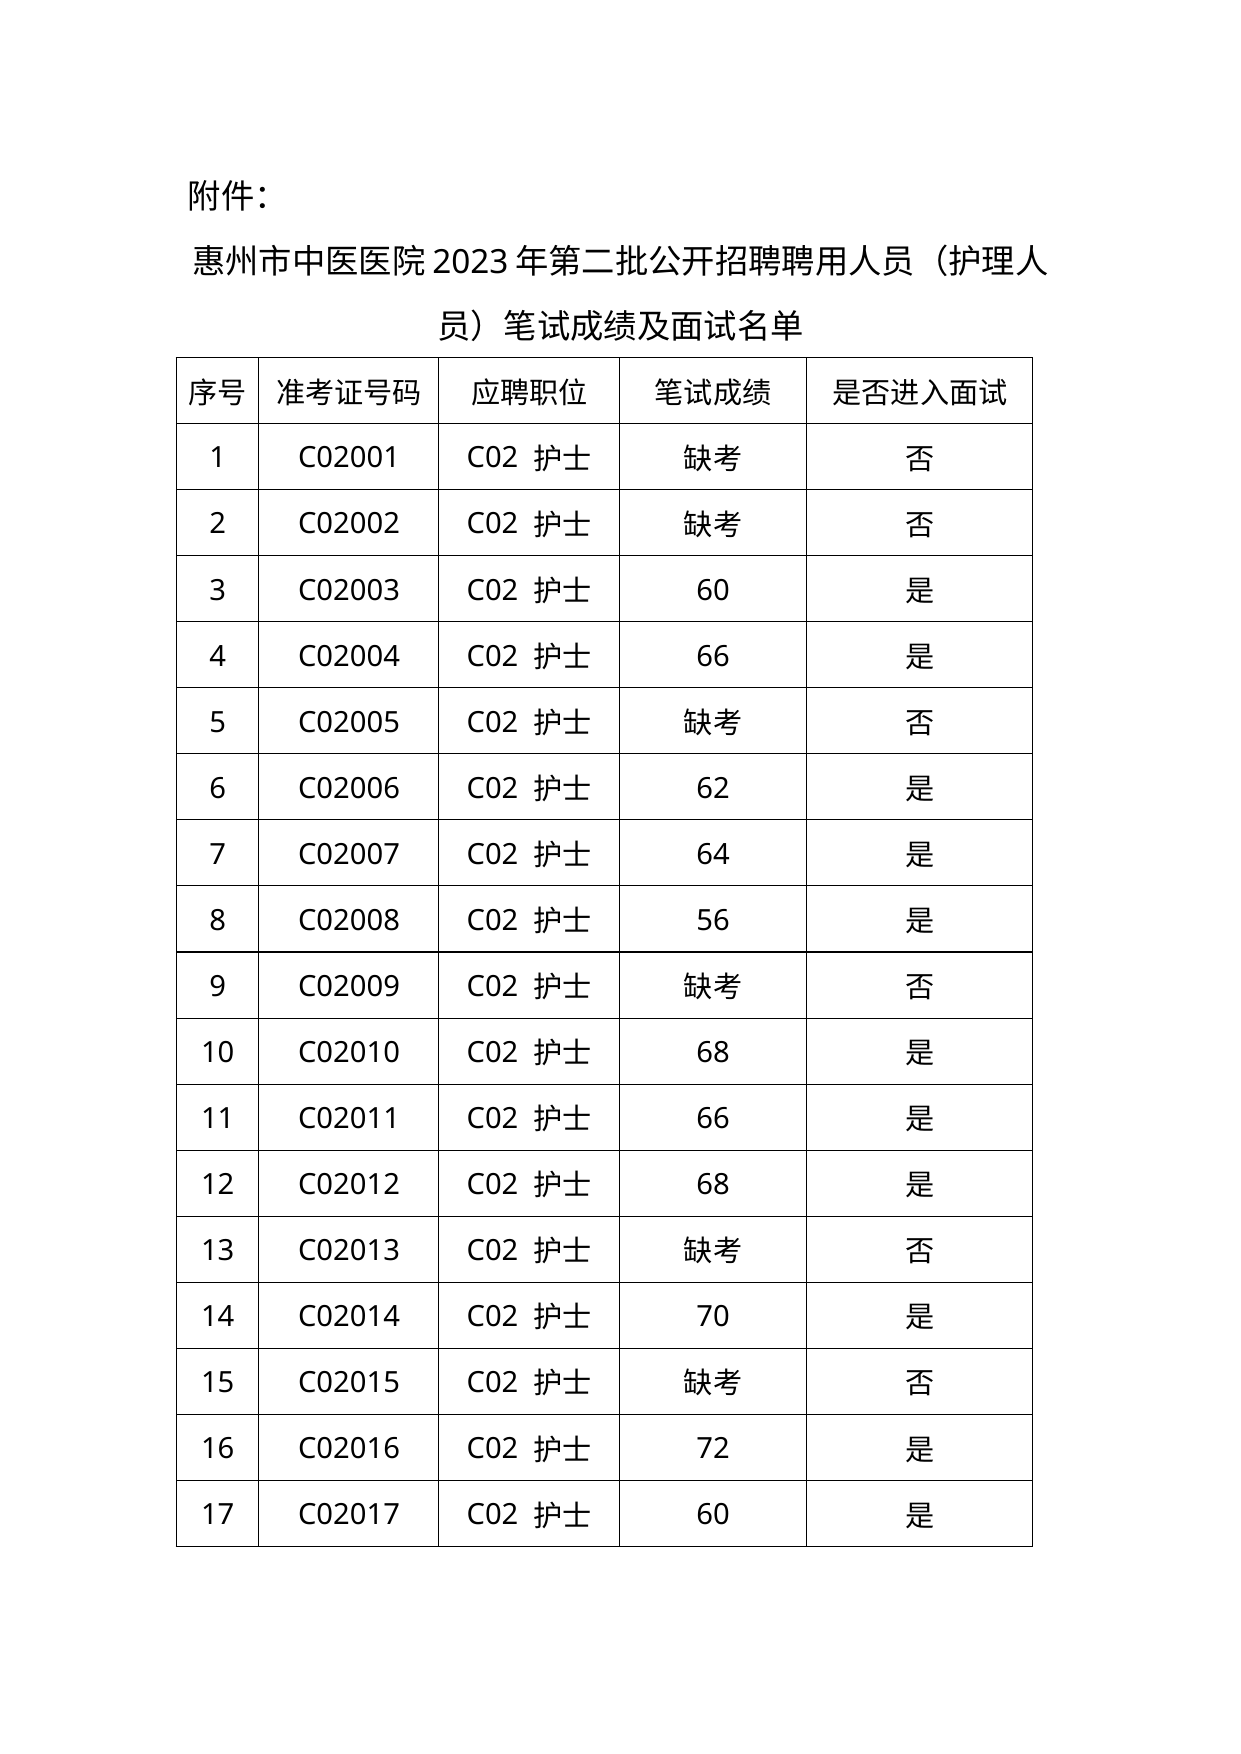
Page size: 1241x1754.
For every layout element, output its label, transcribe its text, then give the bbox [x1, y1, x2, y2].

table_cell 是 [807, 754, 1032, 819]
table_cell 13 [177, 1217, 258, 1282]
table_cell C02 护士 [439, 754, 619, 819]
table_cell 9 [177, 953, 258, 1017]
table_cell 否 [807, 1217, 1032, 1282]
table_cell 10 [177, 1019, 258, 1083]
table_cell C02 护士 [439, 1019, 619, 1083]
table_cell C02 护士 [439, 1349, 619, 1414]
table_cell 56 [620, 886, 806, 951]
table_cell 是 [807, 886, 1032, 951]
table_cell 3 [177, 556, 258, 621]
table_cell C02017 [259, 1481, 438, 1546]
table_cell C02 护士 [439, 1283, 619, 1348]
table_cell 68 [620, 1019, 806, 1083]
table_cell C02005 [259, 688, 438, 753]
table_cell 否 [807, 490, 1032, 555]
table_cell 8 [177, 886, 258, 951]
table_cell C02 护士 [439, 953, 619, 1017]
table_cell 是 [807, 622, 1032, 687]
table_cell 62 [620, 754, 806, 819]
table_cell C02006 [259, 754, 438, 819]
table_cell 60 [620, 1481, 806, 1546]
table_cell C02008 [259, 886, 438, 951]
table_cell 6 [177, 754, 258, 819]
table_cell 缺考 [620, 1349, 806, 1414]
table_cell 是 [807, 1151, 1032, 1216]
table_cell 11 [177, 1085, 258, 1149]
table_cell 否 [807, 688, 1032, 753]
text 惠州市中医医院2023年第二批公开招聘聘用人员（护理人员）笔试成绩及面试名单 [187, 227, 1053, 357]
table_cell C02013 [259, 1217, 438, 1282]
table_cell 1 [177, 424, 258, 489]
table_cell C02 护士 [439, 1481, 619, 1546]
table_cell 是 [807, 1415, 1032, 1480]
table_cell C02 护士 [439, 424, 619, 489]
table_cell 是 [807, 1283, 1032, 1348]
table_cell C02002 [259, 490, 438, 555]
table_cell C02 护士 [439, 820, 619, 885]
table_cell 是 [807, 820, 1032, 885]
table_cell 16 [177, 1415, 258, 1480]
table_cell 64 [620, 820, 806, 885]
table_cell 否 [807, 953, 1032, 1017]
table_cell C02 护士 [439, 556, 619, 621]
table_cell 15 [177, 1349, 258, 1414]
table_cell 66 [620, 622, 806, 687]
table_cell C02015 [259, 1349, 438, 1414]
table_cell C02 护士 [439, 1151, 619, 1216]
table_cell C02014 [259, 1283, 438, 1348]
text 附件： [187, 162, 1053, 227]
table_cell C02001 [259, 424, 438, 489]
table_cell 70 [620, 1283, 806, 1348]
table_cell 66 [620, 1085, 806, 1149]
table_cell 4 [177, 622, 258, 687]
table_cell 是 [807, 1085, 1032, 1149]
table_cell C02 护士 [439, 490, 619, 555]
table_cell C02009 [259, 953, 438, 1017]
table_cell 是 [807, 556, 1032, 621]
table_cell C02 护士 [439, 1415, 619, 1480]
table_cell C02007 [259, 820, 438, 885]
table_cell 缺考 [620, 953, 806, 1017]
table_cell C02 护士 [439, 1217, 619, 1282]
table_cell 60 [620, 556, 806, 621]
table_cell 7 [177, 820, 258, 885]
table_cell C02 护士 [439, 886, 619, 951]
table_cell 否 [807, 424, 1032, 489]
table_cell 12 [177, 1151, 258, 1216]
table_cell C02010 [259, 1019, 438, 1083]
table_header 应聘职位 [439, 358, 619, 423]
table_cell C02 护士 [439, 1085, 619, 1149]
table_cell C02012 [259, 1151, 438, 1216]
table_cell C02016 [259, 1415, 438, 1480]
table_cell 14 [177, 1283, 258, 1348]
table_cell C02 护士 [439, 622, 619, 687]
table_cell 是 [807, 1019, 1032, 1083]
table_cell 是 [807, 1481, 1032, 1546]
table_cell 5 [177, 688, 258, 753]
table_cell C02003 [259, 556, 438, 621]
table_header 是否进入面试 [807, 358, 1032, 423]
table_cell 缺考 [620, 490, 806, 555]
table_header 序号 [177, 358, 258, 423]
table_cell 缺考 [620, 424, 806, 489]
table_cell 72 [620, 1415, 806, 1480]
table_header 准考证号码 [259, 358, 438, 423]
table_cell 68 [620, 1151, 806, 1216]
table_cell 否 [807, 1349, 1032, 1414]
table_cell 缺考 [620, 688, 806, 753]
table_cell 2 [177, 490, 258, 555]
table_cell C02 护士 [439, 688, 619, 753]
table_cell C02011 [259, 1085, 438, 1149]
table_header 笔试成绩 [620, 358, 806, 423]
table_cell C02004 [259, 622, 438, 687]
table_cell 17 [177, 1481, 258, 1546]
table_cell 缺考 [620, 1217, 806, 1282]
